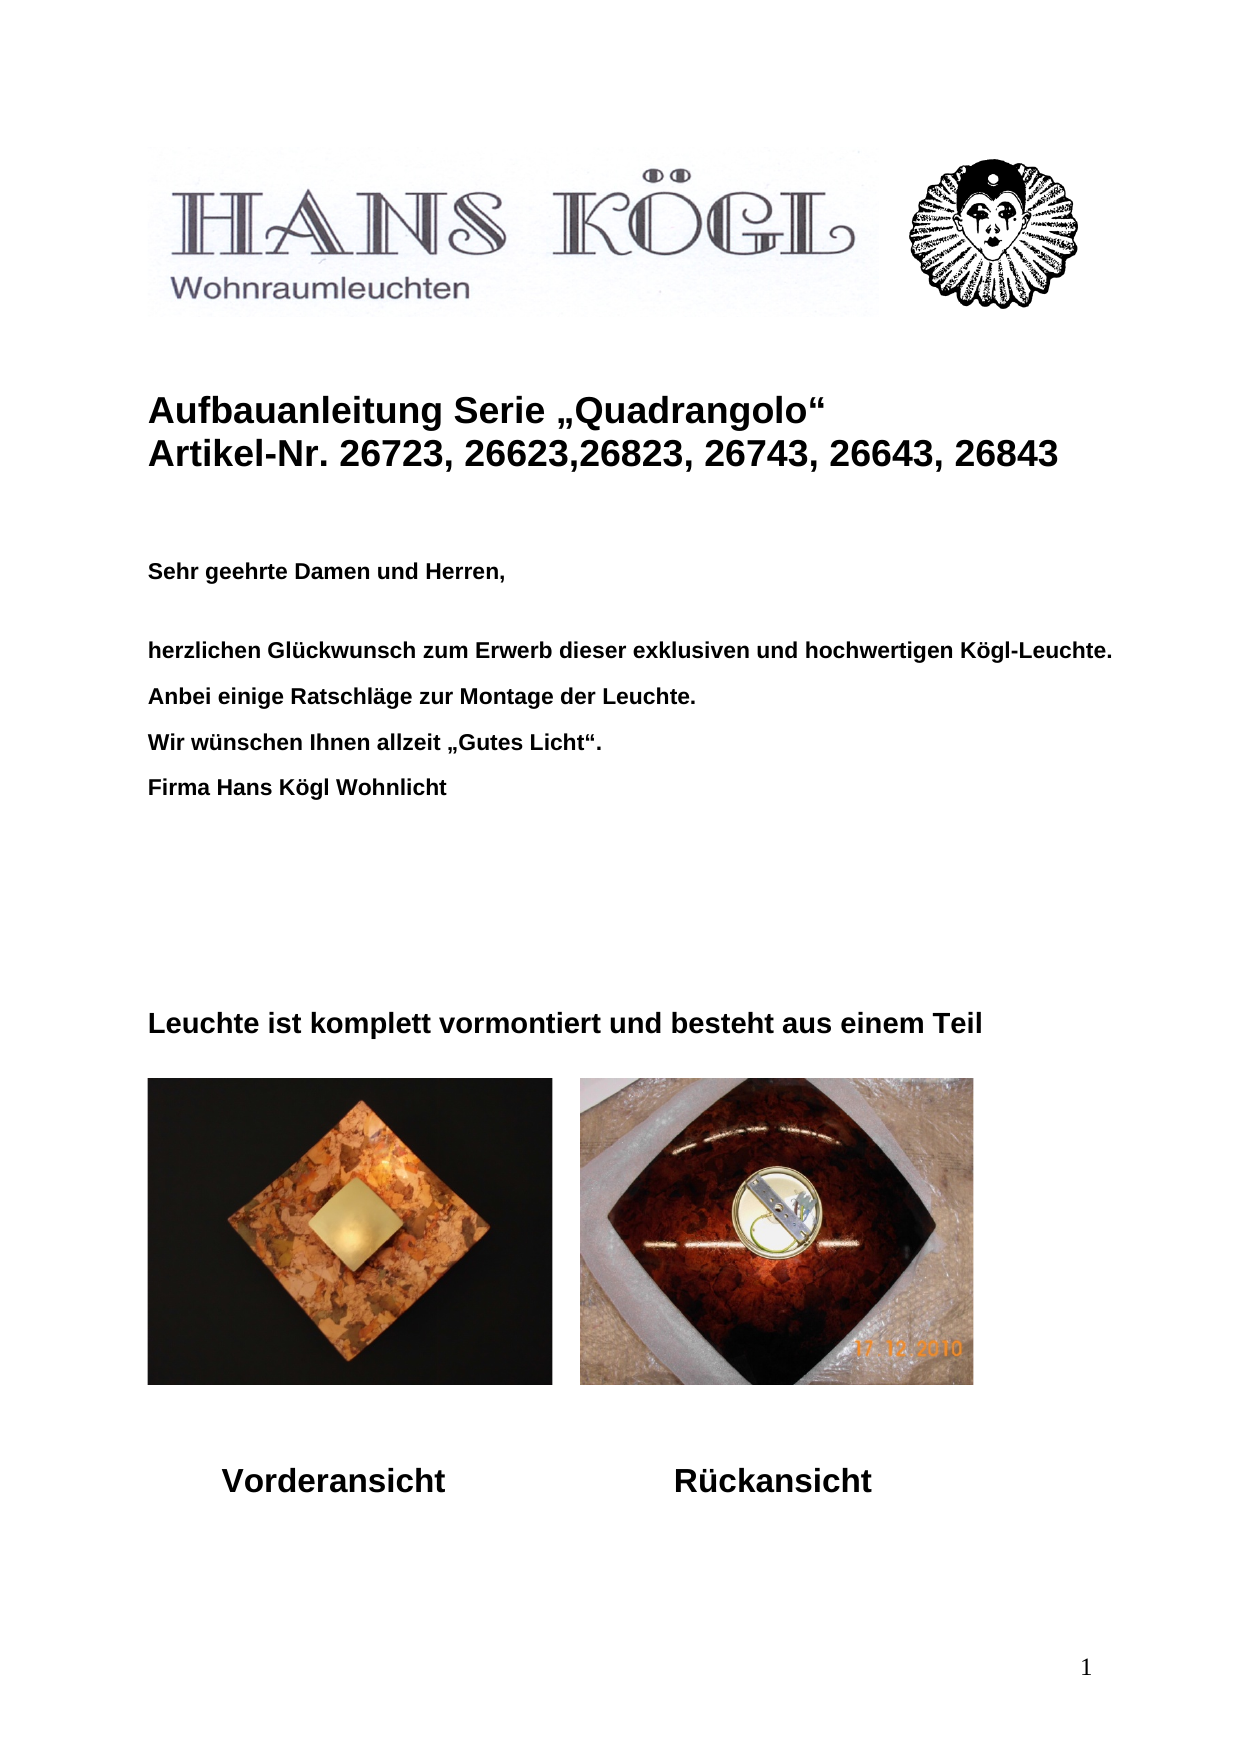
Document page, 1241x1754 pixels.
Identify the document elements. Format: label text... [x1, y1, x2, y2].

picture [580, 1078, 974, 1385]
text Firma Hans Kögl Wohnlicht [148, 774, 1093, 800]
picture [147, 1078, 553, 1385]
picture [147, 147, 879, 317]
subtitle Aufbauanleitung Serie „Quadrangolo“ [148, 388, 1093, 431]
text Leuchte ist komplett vormontiert und besteht aus einem Teil [148, 1006, 1141, 1040]
text Vorderansicht Rückansicht [148, 1461, 1141, 1499]
subtitle Artikel-Nr. 26723, 26623,26823, 26743, 26643, 26843 [148, 431, 1093, 474]
text herzlichen Glückwunsch zum Erwerb dieser exklusiven und hochwertigen Kögl-Leuchte. [148, 637, 1141, 664]
picture [897, 147, 1085, 317]
text Sehr geehrte Damen und Herren, [148, 558, 1093, 585]
text Wir wünschen Ihnen allzeit „Gutes Licht“. [148, 728, 1093, 755]
text Anbei einige Ratschläge zur Montage der Leuchte. [148, 683, 1093, 709]
